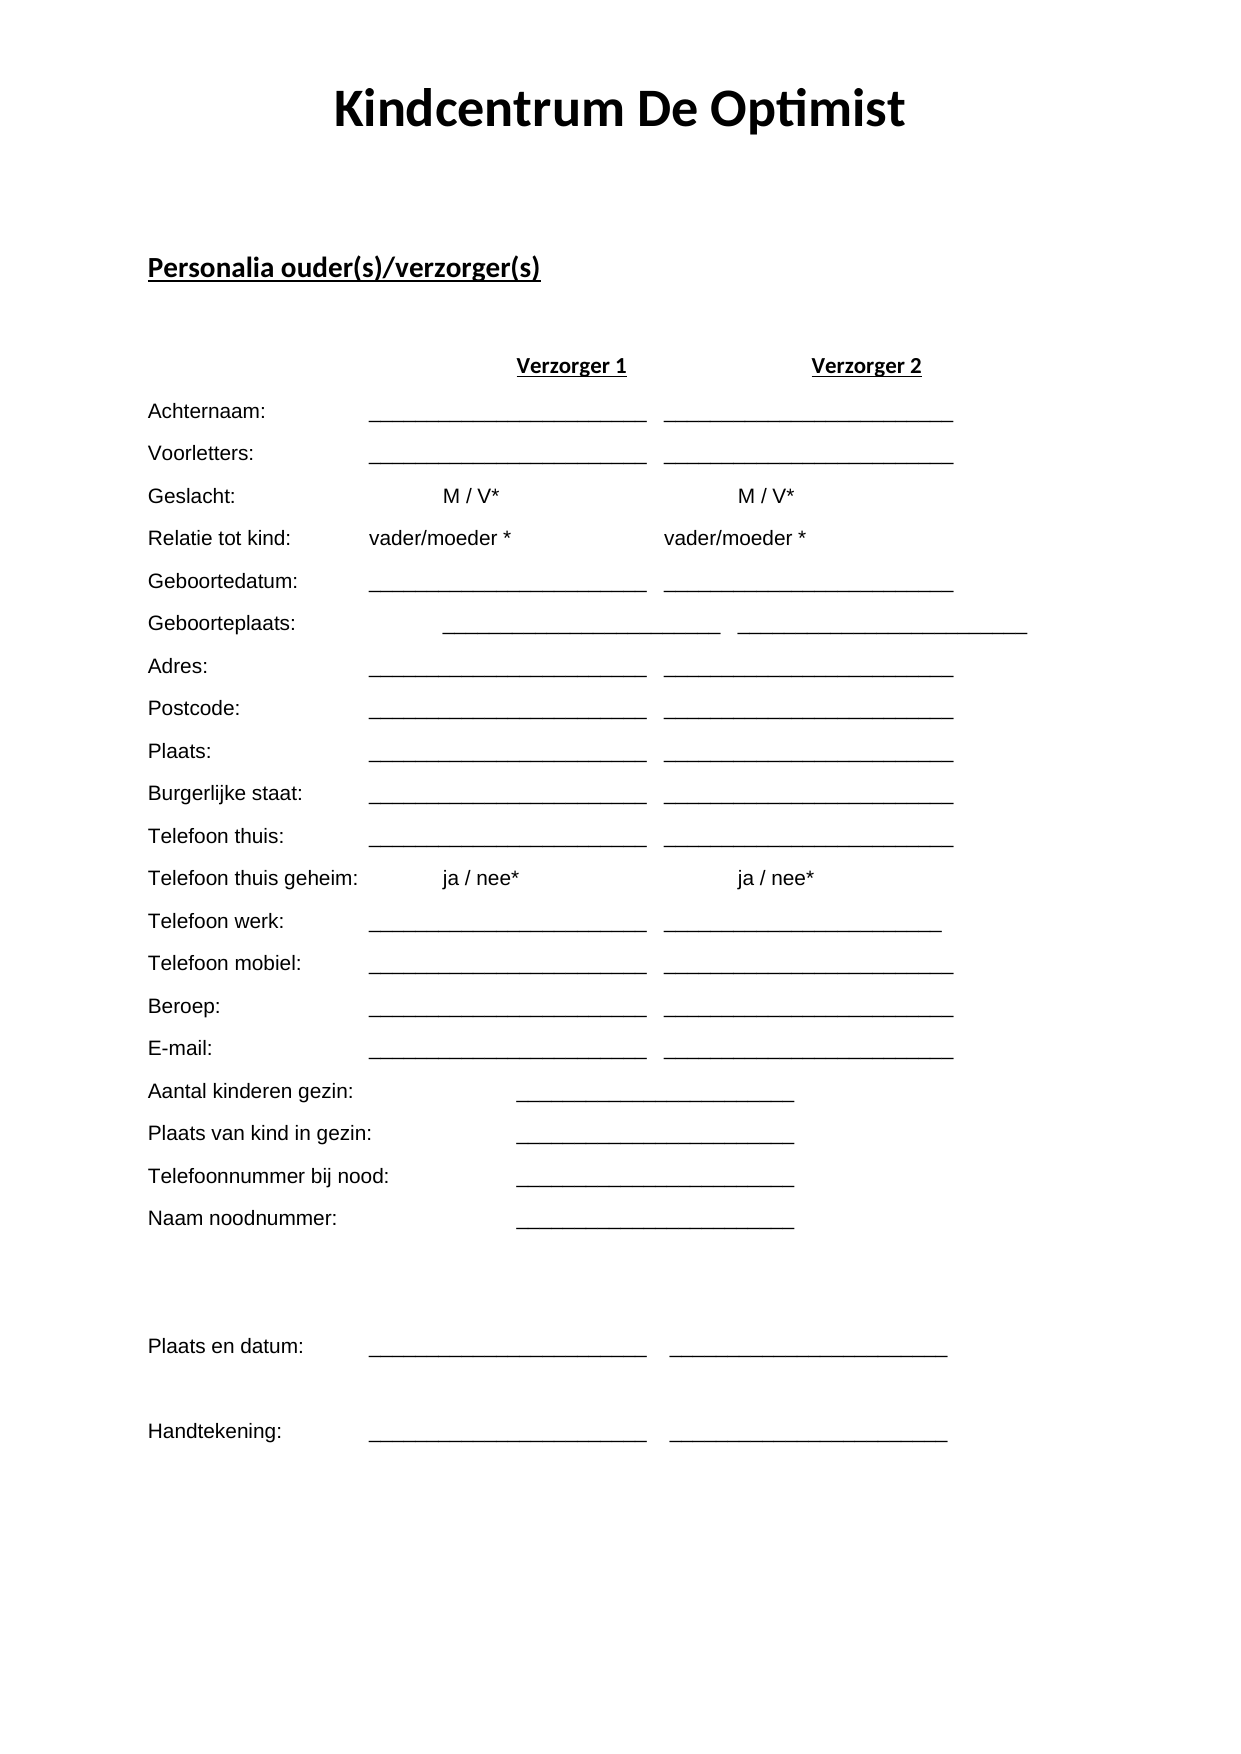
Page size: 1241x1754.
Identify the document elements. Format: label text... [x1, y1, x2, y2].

text Telefoon thuis: ________________________ _________________________ [148, 823, 1093, 847]
text Personalia ouder(s)/verzorger(s) [148, 249, 1093, 285]
text Plaats van kind in gezin: ________________________ [148, 1121, 1093, 1145]
text Aantal kinderen gezin: ________________________ [148, 1078, 1093, 1102]
text Adres: ________________________ _________________________ [148, 653, 1093, 677]
text Telefoon werk: ________________________ ________________________ [148, 908, 1093, 932]
text E-mail: ________________________ _________________________ [148, 1036, 1093, 1060]
text Relatie tot kind: vader/moeder * vader/moeder * [148, 526, 1093, 550]
text Plaats en datum: ________________________ ________________________ [148, 1333, 1093, 1357]
text Postcode: ________________________ _________________________ [148, 696, 1093, 720]
text Handtekening: ________________________ ________________________ [148, 1418, 1093, 1442]
text Telefoon mobiel: ________________________ _________________________ [148, 951, 1093, 975]
text Geboortedatum: ________________________ _________________________ [148, 568, 1093, 592]
text Beroep: ________________________ _________________________ [148, 993, 1093, 1017]
text Achternaam: ________________________ _________________________ [148, 398, 1093, 422]
text Voorletters: ________________________ _________________________ [148, 441, 1093, 465]
text Geboorteplaats: ________________________ _________________________ [148, 611, 1093, 635]
text Verzorger 1 Verzorger 2 [148, 352, 1093, 379]
text Telefoonnummer bij nood: ________________________ [148, 1163, 1093, 1187]
text Telefoon thuis geheim: ja / nee* ja / nee* [148, 866, 1093, 890]
text Naam noodnummer: ________________________ [148, 1206, 1093, 1230]
text Burgerlijke staat: ________________________ _________________________ [148, 781, 1093, 805]
text Geslacht: M / V* M / V* [148, 483, 1093, 507]
text Plaats: ________________________ _________________________ [148, 738, 1093, 762]
